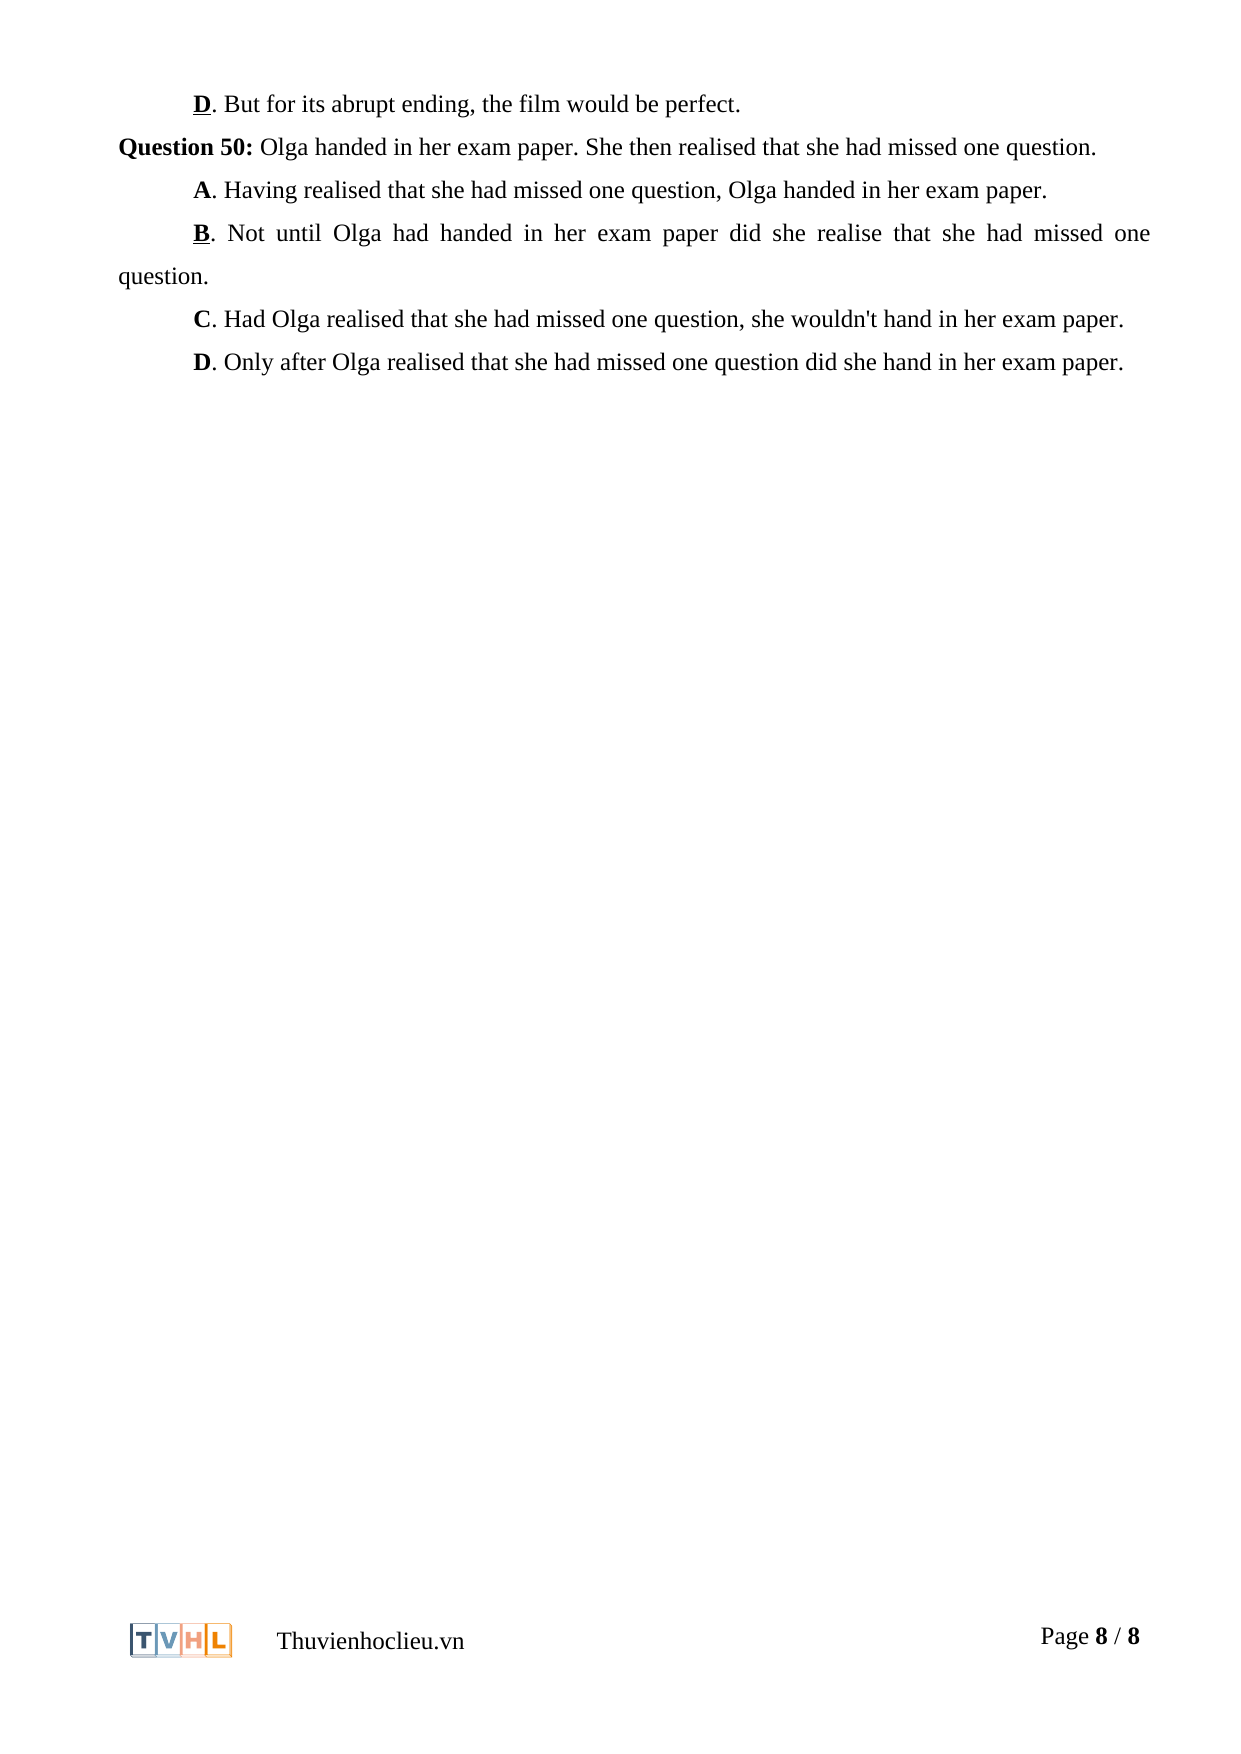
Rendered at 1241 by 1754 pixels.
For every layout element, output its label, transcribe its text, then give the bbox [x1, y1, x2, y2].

text A. Having realised that she had missed one question, Olga handed in her exam paper. [118, 175, 1152, 204]
text D. Only after Olga realised that she had missed one question did she hand in her exam paper. [118, 347, 1152, 376]
picture [129, 1621, 233, 1659]
text B. Not until Olga had handed in her exam paper did she realise that she had missed one question. [118, 218, 1152, 290]
text Question 50: Olga handed in her exam paper. She then realised that she had missed one question. [118, 132, 1152, 161]
text C. Had Olga realised that she had missed one question, she wouldn't hand in her exam paper. [118, 304, 1152, 333]
text D. But for its abrupt ending, the film would be perfect. [118, 89, 1152, 117]
